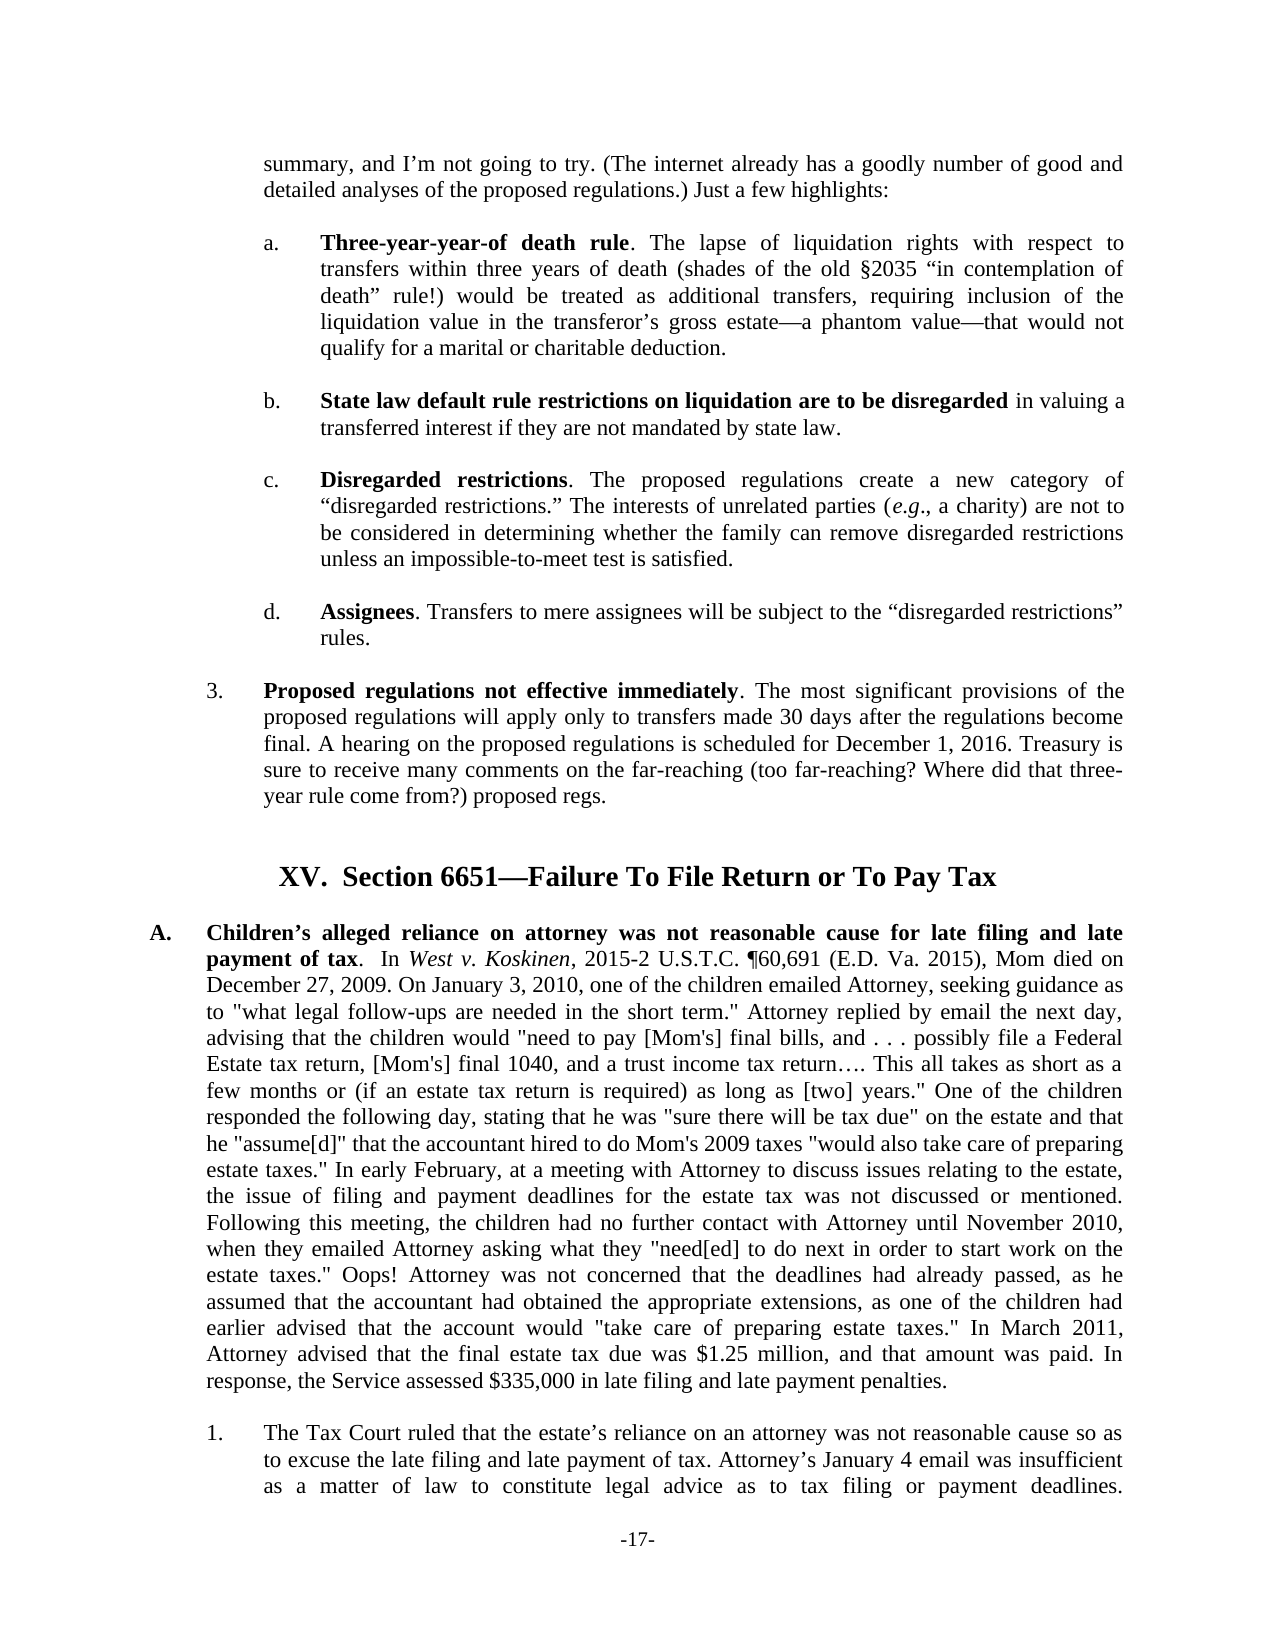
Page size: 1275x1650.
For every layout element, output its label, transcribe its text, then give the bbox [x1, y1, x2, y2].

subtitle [206, 1419, 1125, 1498]
subtitle b. State law default rule restrictions on liquidation are to be disregarded in valuing a transferred interest if they are not mandated by state law. [263, 387, 1125, 440]
subtitle A. Children’s alleged reliance on attorney was not reasonable cause for late filing and late payment of tax. In West v. Koskinen, 2015-2 U.S.T.C. ¶60,691 (E.D. Va. 2015), Mom died on December 27, 2009. On January 3, 2010, one of the children emailed Attorney, seeking guidance as to "what legal follow-ups are needed in the short term." Attorney replied by email the next day, advising that the children would "need to pay [Mom's] final bills, and . . . possibly file a Federal Estate tax return, [Mom's] final 1040, and a trust income tax return…. This all takes as short as a few months or (if an estate tax return is required) as long as [two] years." One of the children responded the following day, stating that he was "sure there will be tax due" on the estate and that he "assume[d]" that the accountant hired to do Mom's 2009 taxes "would also take care of preparing estate taxes." In early February, at a meeting with Attorney to discuss issues relating to the estate, the issue of filing and payment deadlines for the estate tax was not discussed or mentioned. Following this meeting, the children had no further contact with Attorney until November 2010, when they emailed Attorney asking what they "need[ed] to do next in order to start work on the estate taxes." Oops! Attorney was not concerned that the deadlines had already passed, as he assumed that the accountant had obtained the appropriate extensions, as one of the children had earlier advised that the account would "take care of preparing estate taxes." In March 2011, Attorney advised that the final estate tax due was $1.25 million, and that amount was paid. In response, the Service assessed $335,000 in late filing and late payment penalties. [149, 919, 1125, 1393]
subtitle d. Assignees. Transfers to mere assignees will be subject to the “disregarded restrictions” rules. [263, 598, 1125, 651]
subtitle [206, 150, 1125, 203]
subtitle XV. Section 6651—Failure To File Return or To Pay Tax [150, 859, 1125, 892]
subtitle c. Disregarded restrictions. The proposed regulations create a new category of “disregarded restrictions.” The interests of unrelated parties (e.g., a charity) are not to be considered in determining whether the family can remove disregarded restrictions unless an impossible-to-meet test is satisfied. [263, 466, 1125, 572]
subtitle a. Three-year-year-of death rule. The lapse of liquidation rights with respect to transfers within three years of death (shades of the old §2035 “in contemplation of death” rule!) would be treated as additional transfers, requiring inclusion of the liquidation value in the transferor’s gross estate—a phantom value—that would not qualify for a marital or charitable deduction. [263, 229, 1125, 361]
subtitle 3. Proposed regulations not effective immediately. The most significant provisions of the proposed regulations will apply only to transfers made 30 days after the regulations become final. A hearing on the proposed regulations is scheduled for December 1, 2016. Treasury is sure to receive many comments on the far-reaching (too far-reaching? Where did that three-year rule come from?) proposed regs. [206, 677, 1125, 809]
